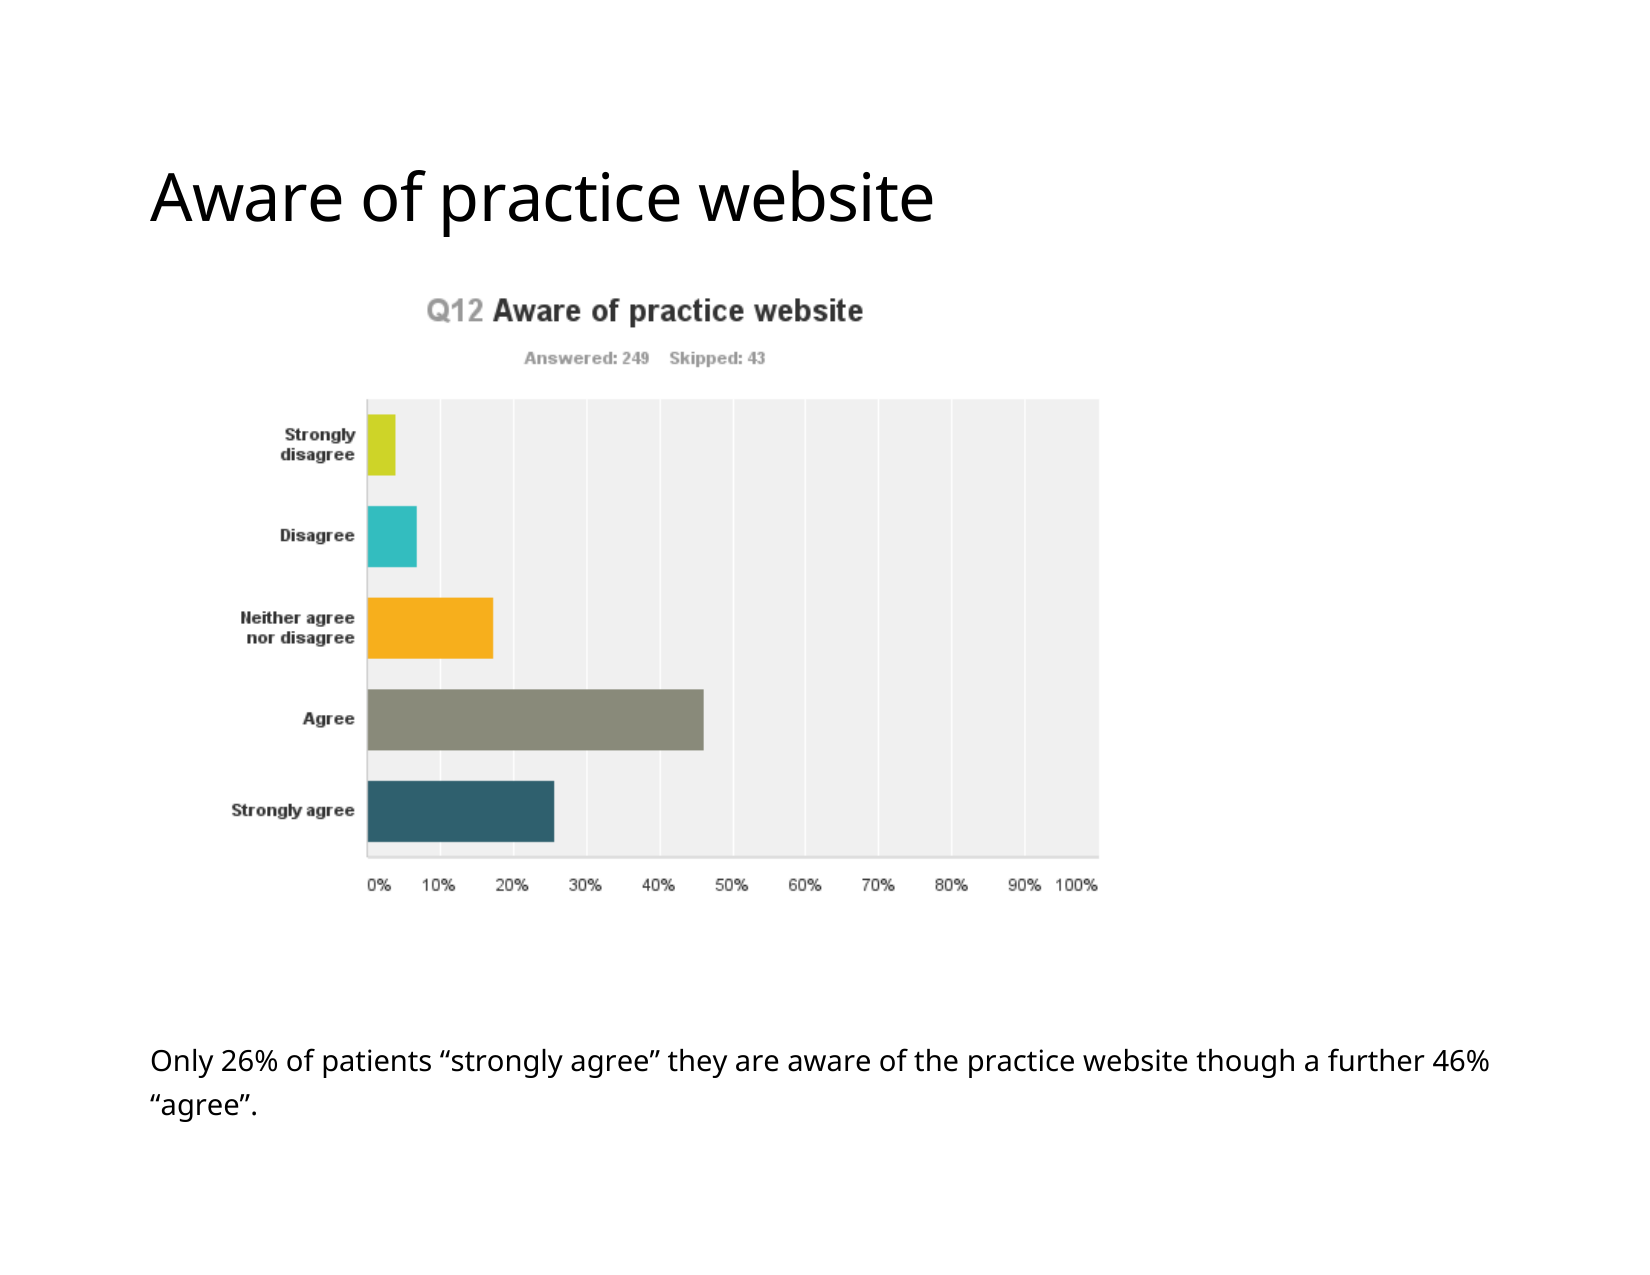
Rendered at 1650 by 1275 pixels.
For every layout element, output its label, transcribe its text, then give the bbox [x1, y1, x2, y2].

text Only 26% of patients “strongly agree” they are aware of the practice website though a further 46% “agree”. [150, 1040, 1500, 1124]
text Aware of practice website [150, 150, 1500, 241]
picture [150, 262, 1142, 969]
